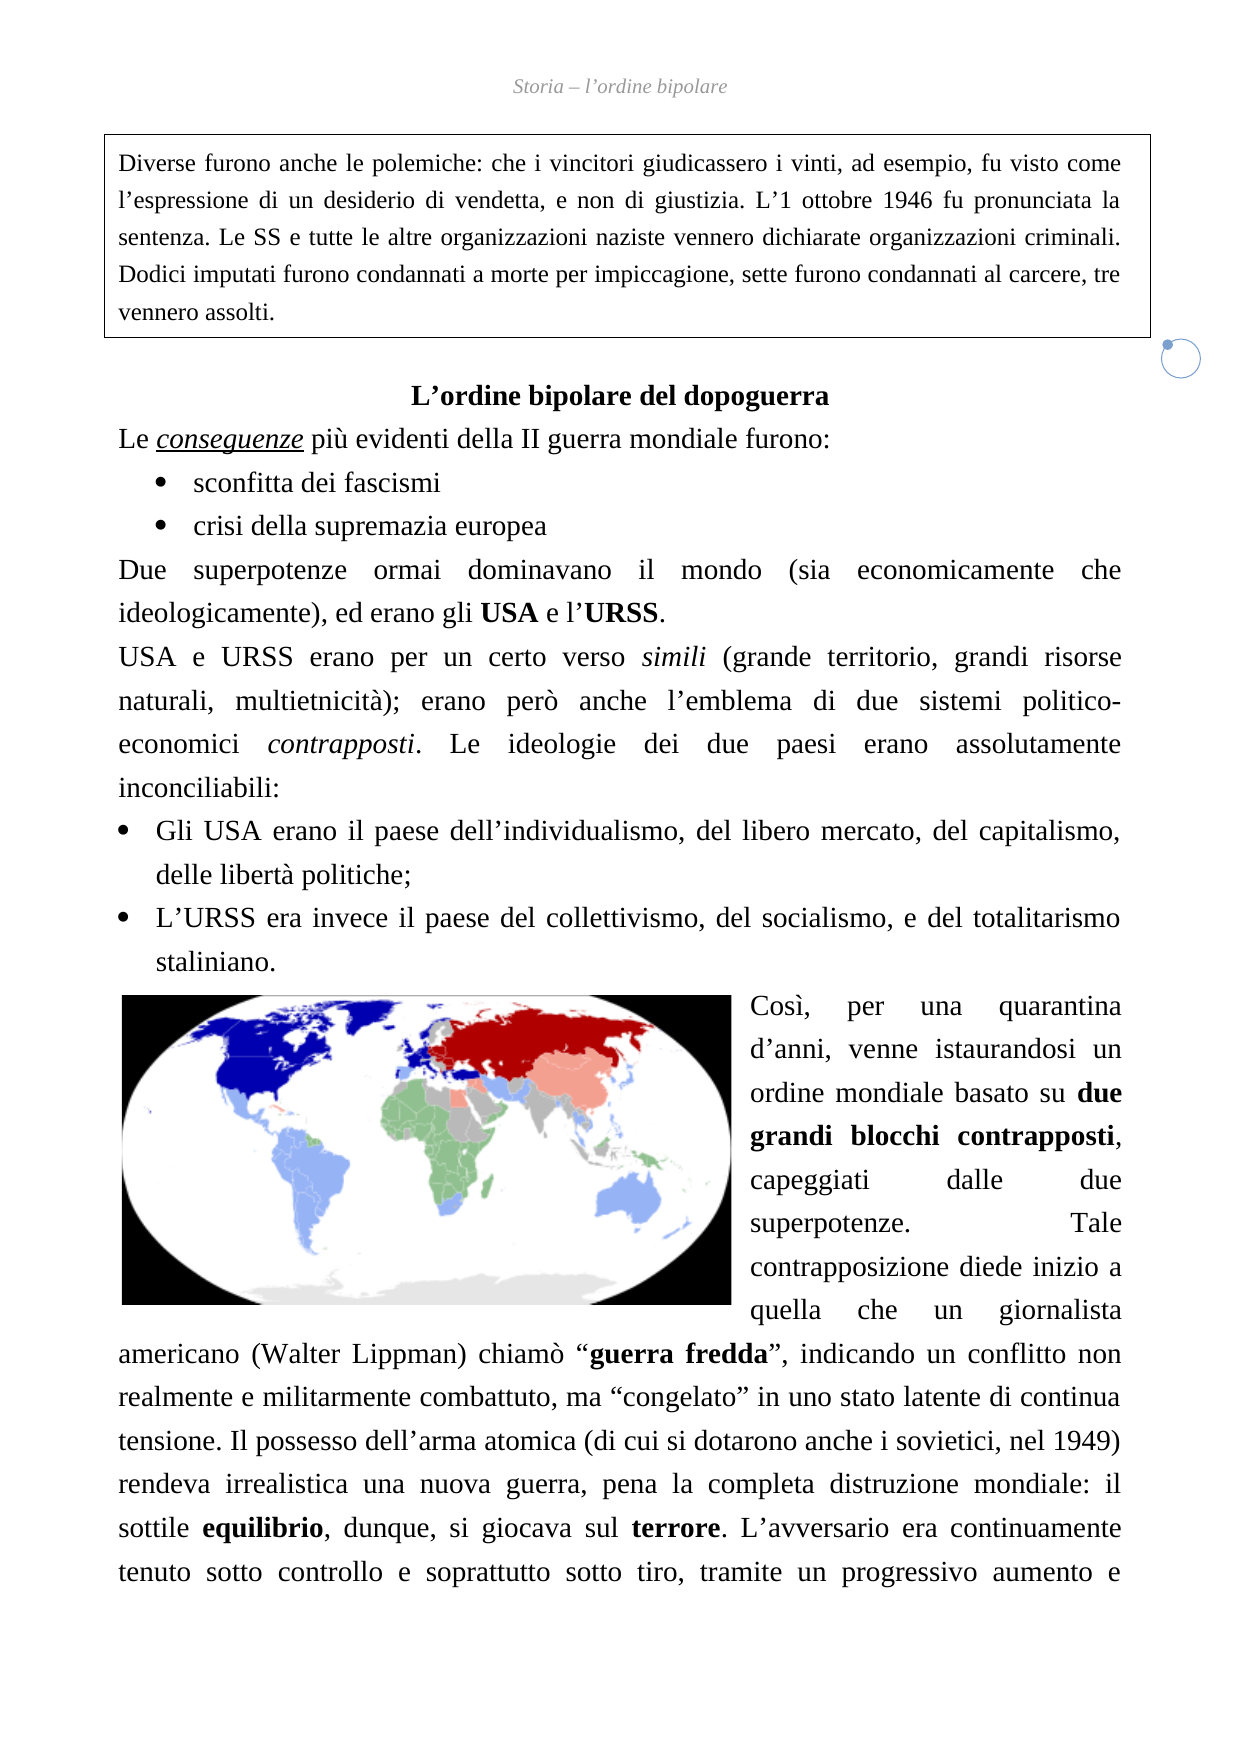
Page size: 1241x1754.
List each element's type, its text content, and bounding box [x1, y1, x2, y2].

list Gli USA erano il paese dell’individualismo, del libero mercato, del capitalismo, delle libertà politiche; [118, 813, 1122, 890]
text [118, 988, 1122, 1587]
text Le conseguenze più evidenti della II guerra mondiale furono: [118, 421, 1122, 455]
text USA e URSS erano per un certo verso simili (grande territorio, grandi risorse naturali, multietnicità); erano però anche l’emblema di due sistemi politico-economici contrapposti. Le ideologie dei due paesi erano assolutamente inconciliabili: [118, 639, 1122, 803]
text L’ordine bipolare del dopoguerra [118, 378, 1122, 411]
text Diverse furono anche le polemiche: che i vincitori giudicassero i vinti, ad esempio, fu visto come l’espressione di un desiderio di vendetta, e non di giustizia. L’1 ottobre 1946 fu pronunciata la sentenza. Le SS e tutte le altre organizzazioni naziste vennero dichiarate organizzazioni criminali. Dodici imputati furono condannati a morte per impiccagione, sette furono condannati al carcere, tre vennero assolti. [118, 148, 1122, 326]
picture [121, 995, 732, 1305]
list crisi della supremazia europea [156, 508, 1122, 542]
list sconfitta dei fascismi [156, 465, 1122, 498]
list L’URSS era invece il paese del collettivismo, del socialismo, e del totalitarismo staliniano. [118, 900, 1122, 978]
text Due superpotenze ormai dominavano il mondo (sia economicamente che ideologicamente), ed erano gli USA e l’URSS. [118, 552, 1122, 629]
